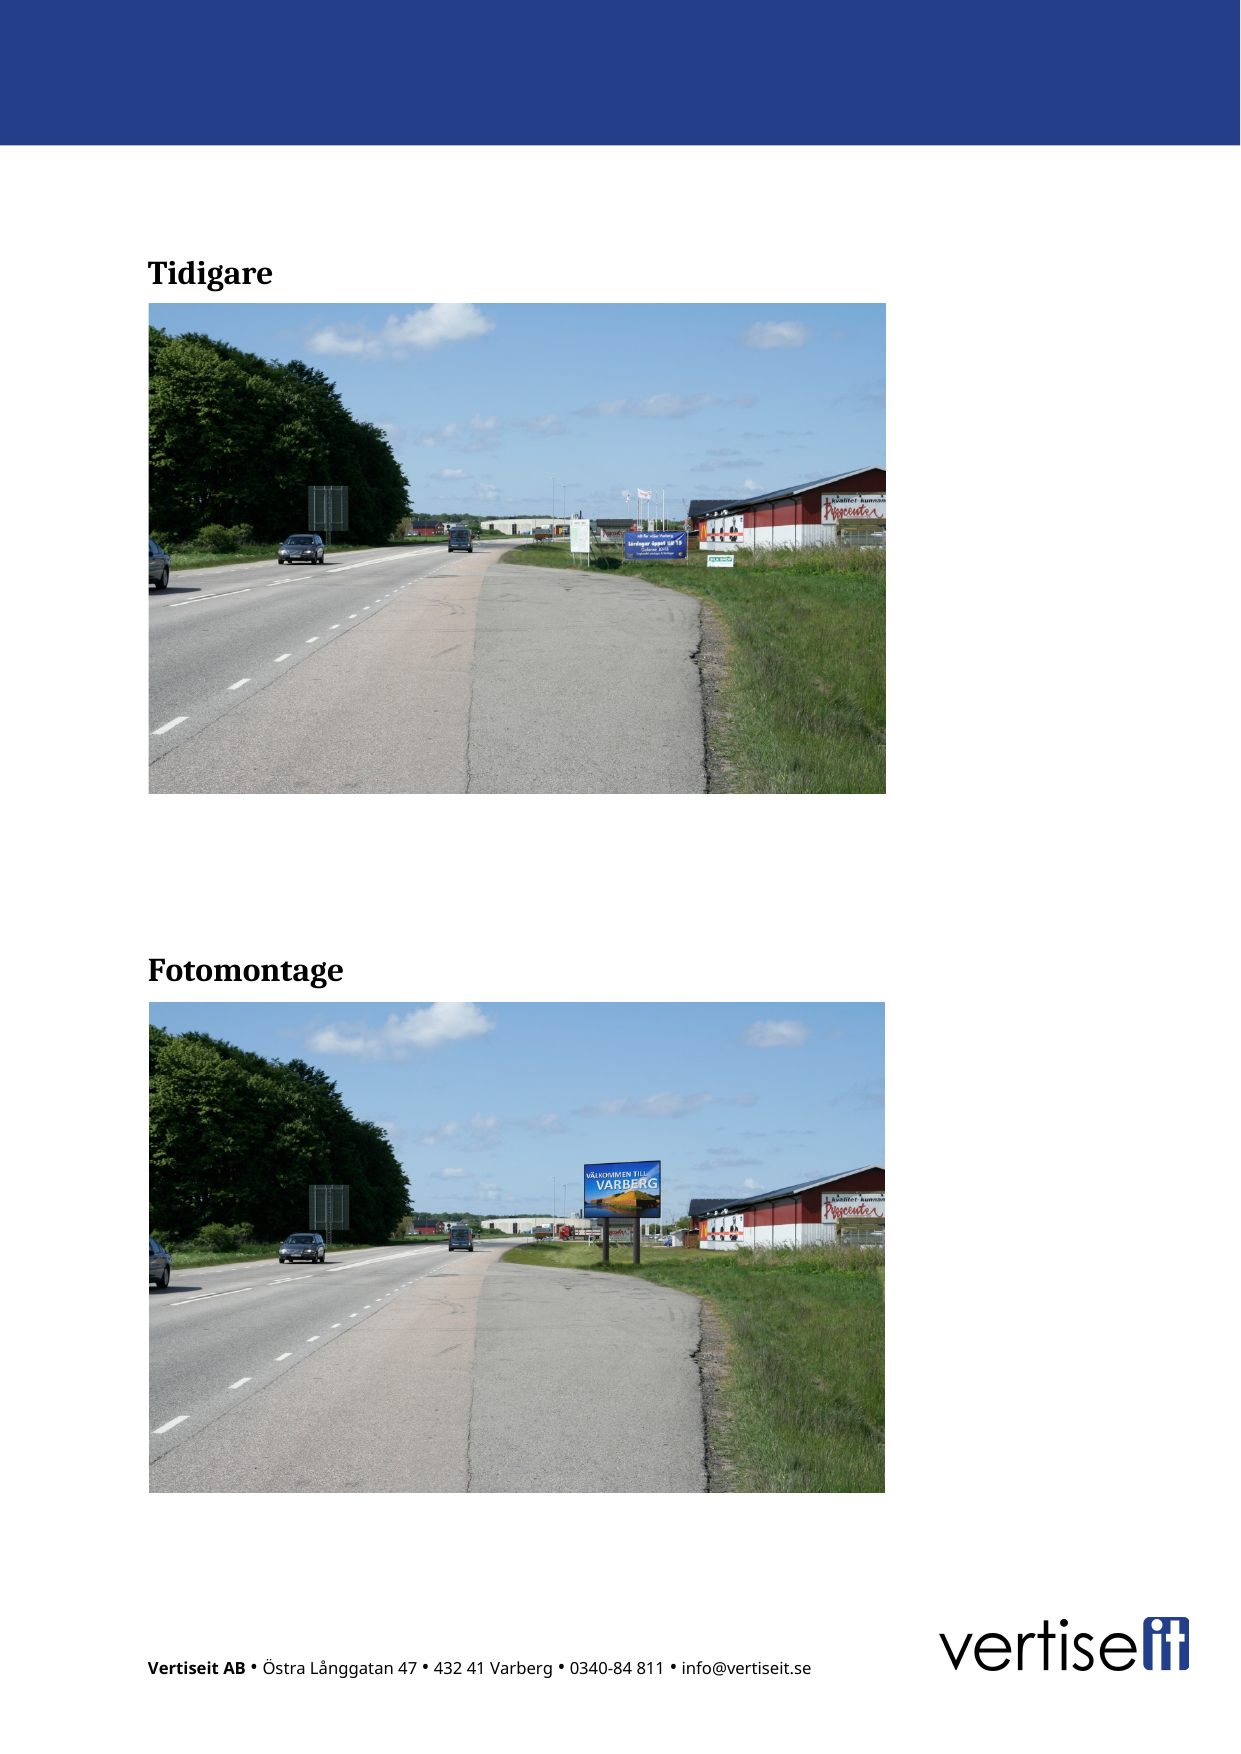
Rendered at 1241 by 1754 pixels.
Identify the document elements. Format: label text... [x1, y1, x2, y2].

picture [939, 1617, 1189, 1671]
subtitle Fotomontage [148, 951, 1093, 989]
picture [148, 303, 886, 794]
picture [149, 1002, 885, 1493]
subtitle Tidigare [148, 254, 1093, 293]
